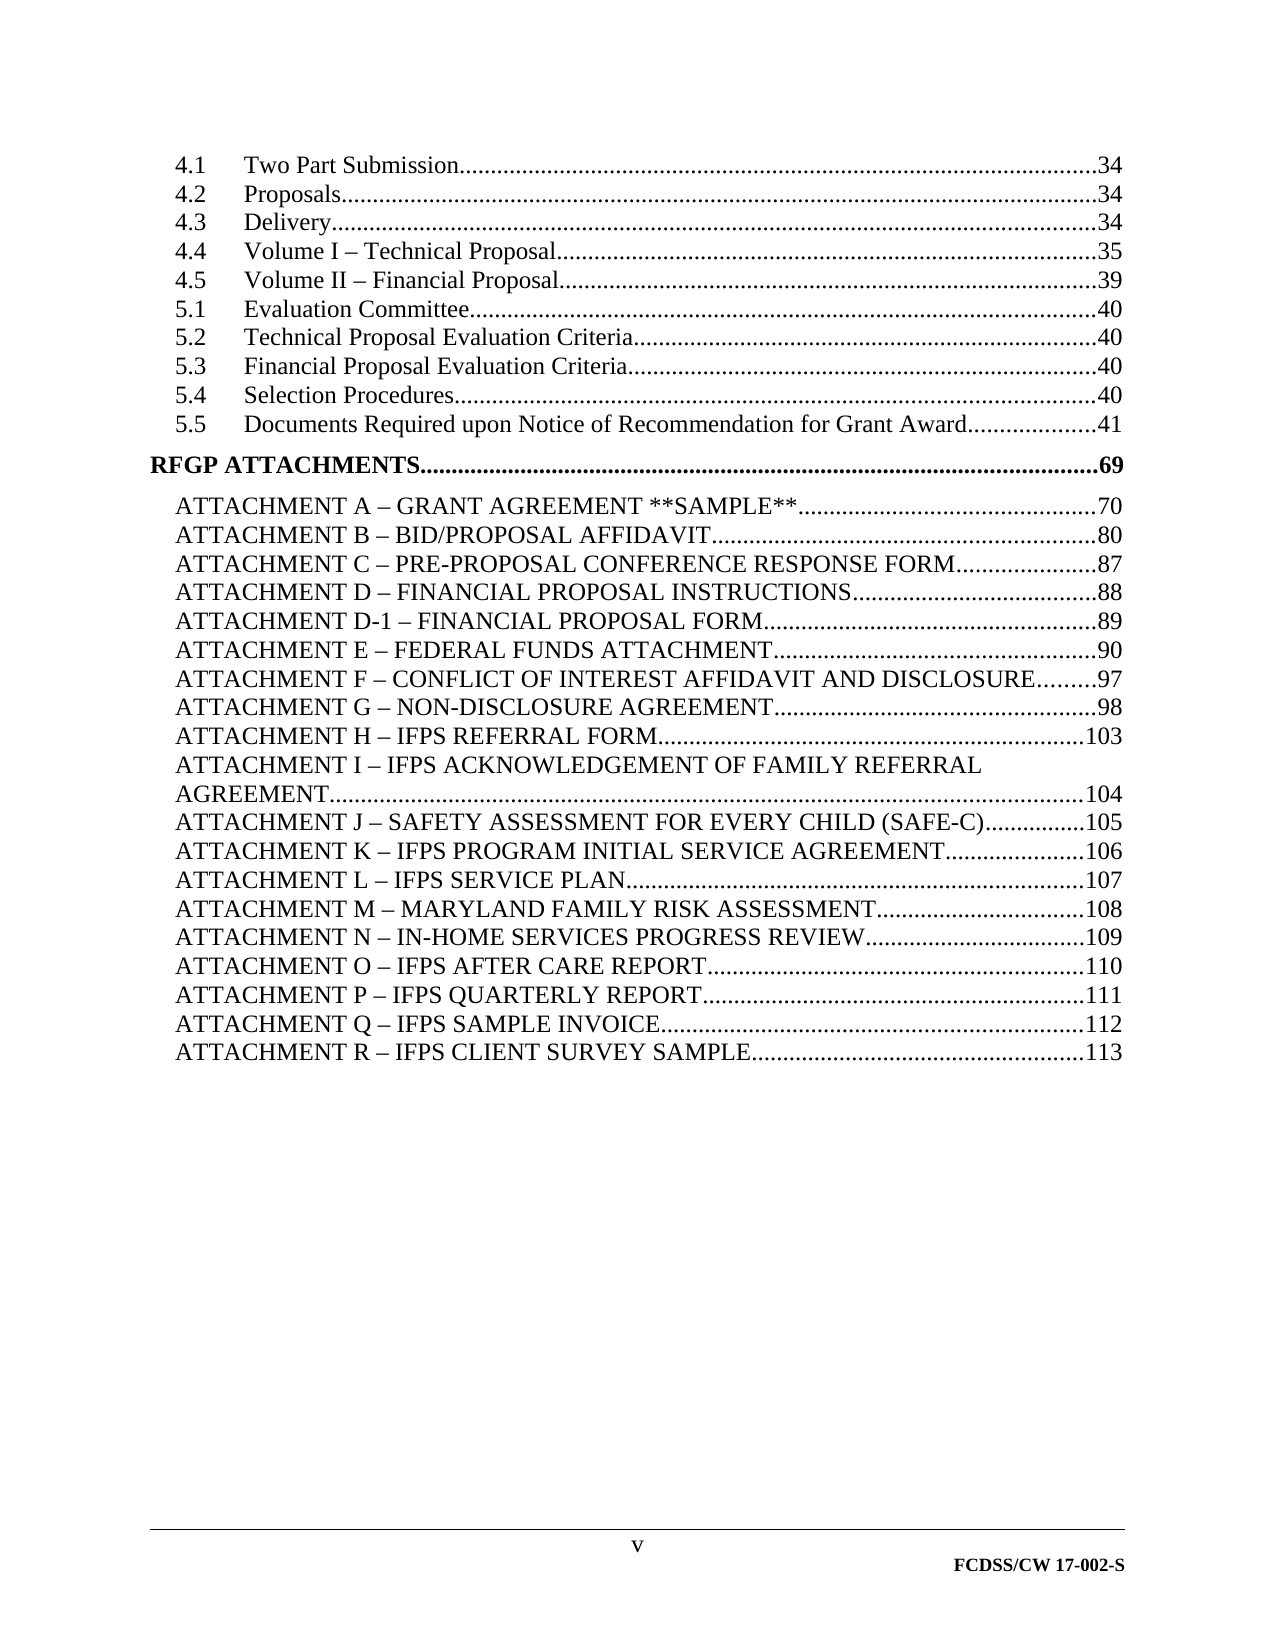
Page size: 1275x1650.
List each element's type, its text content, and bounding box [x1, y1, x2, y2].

text 4.4 Volume I – Technical Proposal 35 [175, 236, 1125, 265]
text ATTACHMENT F – CONFLICT OF INTEREST AFFIDAVIT AND DISCLOSURE 97 [175, 664, 1125, 692]
text 4.2 Proposals 34 [175, 179, 1125, 207]
text ATTACHMENT R – IFPS CLIENT SURVEY SAMPLE 113 [175, 1037, 1125, 1066]
text ATTACHMENT Q – IFPS SAMPLE INVOICE 112 [175, 1009, 1125, 1037]
text 4.5 Volume II – Financial Proposal 39 [175, 265, 1125, 294]
text 5.2 Technical Proposal Evaluation Criteria 40 [175, 322, 1125, 351]
text 5.3 Financial Proposal Evaluation Criteria 40 [175, 351, 1125, 380]
text ATTACHMENT P – IFPS QUARTERLY REPORT 111 [175, 980, 1125, 1009]
text ATTACHMENT D – FINANCIAL PROPOSAL INSTRUCTIONS 88 [175, 577, 1125, 606]
text 5.4 Selection Procedures 40 [175, 380, 1125, 409]
text ATTACHMENT O – IFPS AFTER CARE REPORT 110 [175, 951, 1125, 980]
text ATTACHMENT M – MARYLAND FAMILY RISK ASSESSMENT 108 [175, 894, 1125, 922]
text 4.1 Two Part Submission 34 [175, 150, 1125, 179]
text ATTACHMENT H – IFPS REFERRAL FORM 103 [175, 721, 1125, 750]
text ATTACHMENT J – SAFETY ASSESSMENT FOR EVERY CHILD (SAFE-C) 105 [175, 807, 1125, 836]
text ATTACHMENT N – IN-HOME SERVICES PROGRESS REVIEW 109 [175, 922, 1125, 951]
text 5.5 Documents Required upon Notice of Recommendation for Grant Award 41 [175, 409, 1125, 437]
text ATTACHMENT E – FEDERAL FUNDS ATTACHMENT 90 [175, 635, 1125, 664]
text ATTACHMENT L – IFPS SERVICE PLAN 107 [175, 865, 1125, 894]
text ATTACHMENT I – IFPS ACKNOWLEDGEMENT OF FAMILY REFERRAL AGREEMENT 104 [175, 750, 1125, 807]
text ATTACHMENT A – GRANT AGREEMENT **SAMPLE** 70 [175, 491, 1125, 520]
text ATTACHMENT K – IFPS PROGRAM INITIAL SERVICE AGREEMENT 106 [175, 836, 1125, 865]
text ATTACHMENT G – NON-DISCLOSURE AGREEMENT 98 [175, 692, 1125, 721]
text 5.1 Evaluation Committee 40 [175, 294, 1125, 322]
text 4.3 Delivery 34 [175, 207, 1125, 236]
text ATTACHMENT C – PRE-PROPOSAL CONFERENCE RESPONSE FORM 87 [175, 549, 1125, 577]
text ATTACHMENT D-1 – FINANCIAL PROPOSAL FORM 89 [175, 606, 1125, 635]
text ATTACHMENT B – BID/PROPOSAL AFFIDAVIT 80 [175, 520, 1125, 549]
text RFGP ATTACHMENTS 69 [150, 450, 1125, 479]
